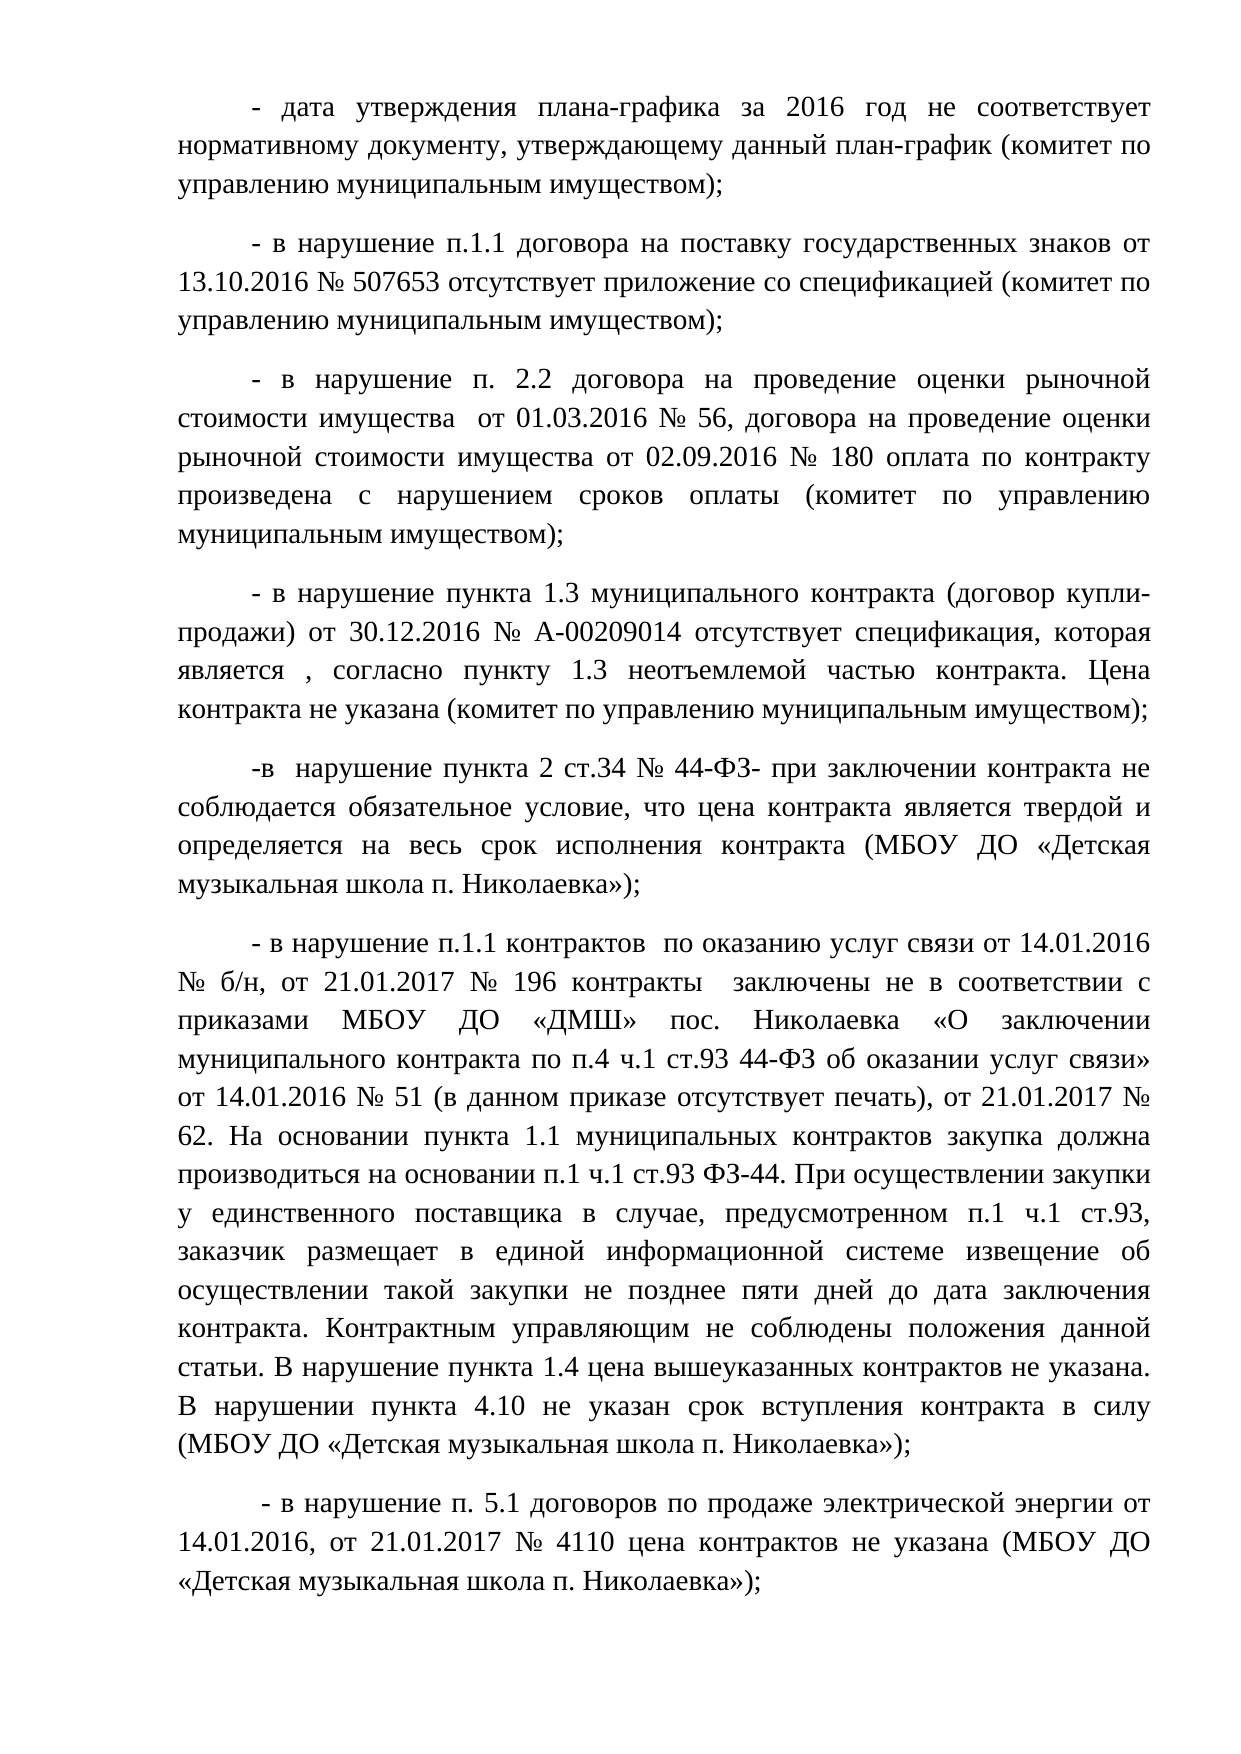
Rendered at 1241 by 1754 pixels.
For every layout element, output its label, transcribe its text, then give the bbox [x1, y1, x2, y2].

text - в нарушение п. 5.1 договоров по продаже электрической энергии от 14.01.2016, от 21.01.2017 № 4110 цена контрактов не указана (МБОУ ДО «Детская музыкальная школа п. Николаевка»); [177, 1486, 1152, 1596]
text - в нарушение пункта 1.3 муниципального контракта (договор купли- продажи) от 30.12.2016 № А-00209014 отсутствует спецификация, которая является , согласно пункту 1.3 неотъемлемой частью контракта. Цена контракта не указана (комитет по управлению муниципальным имуществом); [177, 575, 1152, 724]
text - в нарушение п.1.1 договора на поставку государственных знаков от 13.10.2016 № 507653 отсутствует приложение со спецификацией (комитет по управлению муниципальным имуществом); [177, 225, 1152, 336]
text -в нарушение пункта 2 ст.34 № 44-ФЗ- при заключении контракта не соблюдается обязательное условие, что цена контракта является твердой и определяется на весь срок исполнения контракта (МБОУ ДО «Детская музыкальная школа п. Николаевка»); [177, 750, 1152, 899]
text - в нарушение п.1.1 контрактов по оказанию услуг связи от 14.01.2016 № б/н, от 21.01.2017 № 196 контракты заключены не в соответствии с приказами МБОУ ДО «ДМШ» пос. Николаевка «О заключении муниципального контракта по п.4 ч.1 ст.93 44-ФЗ об оказании услуг связи» от 14.01.2016 № 51 (в данном приказе отсутствует печать), от 21.01.2017 № 62. На основании пункта 1.1 муниципальных контрактов закупка должна производиться на основании п.1 ч.1 ст.93 ФЗ-44. При осуществлении закупки у единственного поставщика в случае, предусмотренном п.1 ч.1 ст.93, заказчик размещает в единой информационной системе извещение об осуществлении такой закупки не позднее пяти дней до дата заключения контракта. Контрактным управляющим не соблюдены положения данной статьи. В нарушение пункта 1.4 цена вышеуказанных контрактов не указана. В нарушении пункта 4.10 не указан срок вступления контракта в силу (МБОУ ДО «Детская музыкальная школа п. Николаевка»); [177, 925, 1152, 1460]
text - дата утверждения плана-графика за 2016 год не соответствует нормативному документу, утверждающему данный план-график (комитет по управлению муниципальным имуществом); [177, 89, 1152, 199]
text - в нарушение п. 2.2 договора на проведение оценки рыночной стоимости имущества от 01.03.2016 № 56, договора на проведение оценки рыночной стоимости имущества от 02.09.2016 № 180 оплата по контракту произведена с нарушением сроков оплаты (комитет по управлению муниципальным имуществом); [177, 362, 1152, 549]
